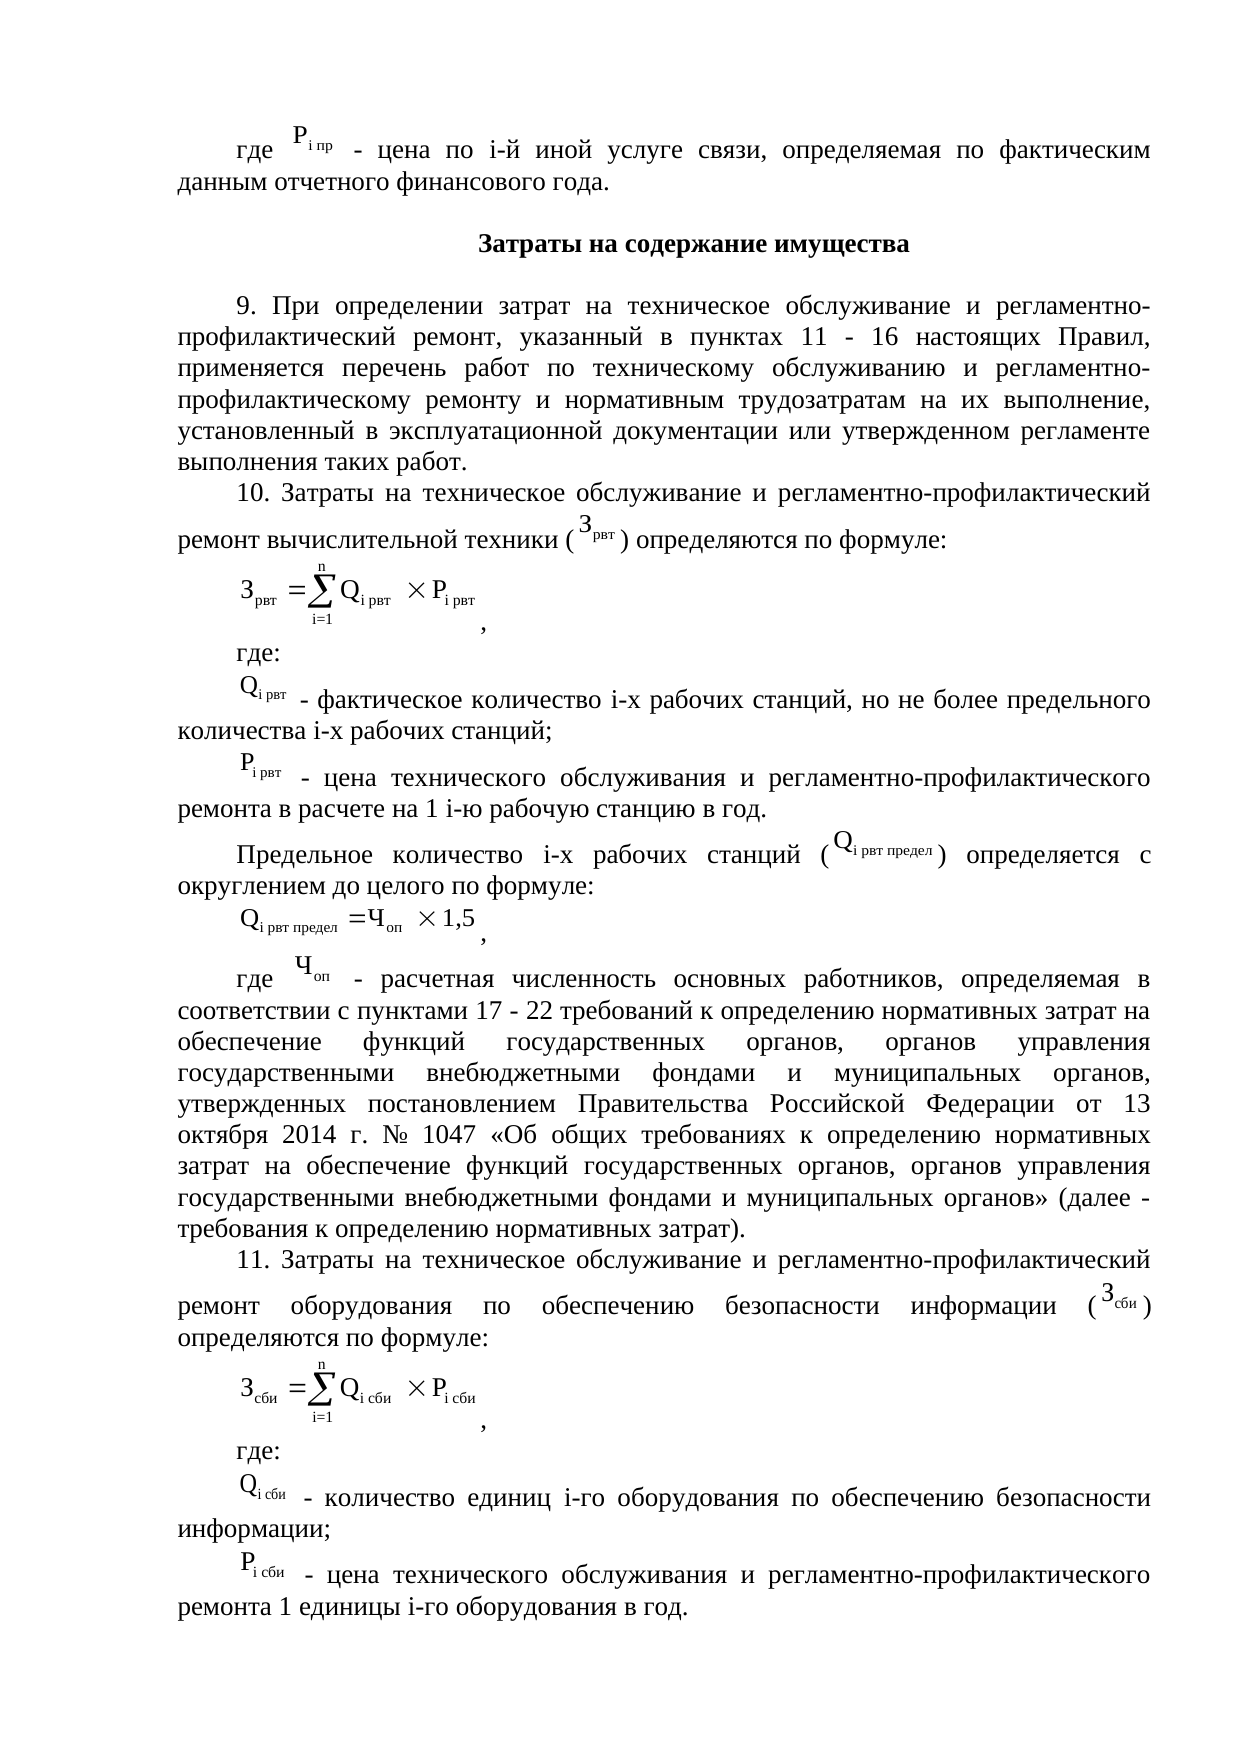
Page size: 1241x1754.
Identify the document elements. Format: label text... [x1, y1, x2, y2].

text где: [177, 636, 1152, 667]
text 9. При определении затрат на техническое обслуживание и регламентно-профилактический ремонт, указанный в пунктах 11 - 16 настоящих Правил, применяется перечень работ по техническому обслуживанию и регламентно-профилактическому ремонту и нормативным трудозатратам на их выполнение, установленный в эксплуатационной документации или утвержденном регламенте выполнения таких работ. [177, 289, 1152, 476]
text 11. Затраты на техническое обслуживание и регламентно-профилактический ремонт оборудования по обеспечению безопасности информации () определяются по формуле: [177, 1243, 1152, 1352]
text , [177, 901, 1152, 947]
text Предельное количество i-х рабочих станций () определяется с округлением до целого по формуле: [177, 823, 1152, 901]
text - фактическое количество i-х рабочих станций, но не более предельного количества i-х рабочих станций; [177, 667, 1152, 745]
text 10. Затраты на техническое обслуживание и регламентно-профилактический ремонт вычислительной техники () определяются по формуле: [177, 476, 1152, 554]
text Затраты на содержание имущества [177, 227, 1152, 258]
text где - расчетная численность основных работников, определяемая в соответствии с пунктами 17 - 22 требований к определению нормативных затрат на обеспечение функций государственных органов, органов управления государственными внебюджетными фондами и муниципальных органов, утвержденных постановлением Правительства Российской Федерации от 13 октября 2014 г. № 1047 «Об общих требованиях к определению нормативных затрат на обеспечение функций государственных органов, органов управления государственными внебюджетными фондами и муниципальных органов» (далее - требования к определению нормативных затрат). [177, 947, 1152, 1243]
text , [177, 1352, 1152, 1434]
text , [177, 554, 1152, 636]
text где - цена по i-й иной услуге связи, определяемая по фактическим данным отчетного финансового года. [177, 118, 1152, 196]
text - количество единиц i-го оборудования по обеспечению безопасности информации; [177, 1465, 1152, 1543]
text где: [177, 1434, 1152, 1465]
text - цена технического обслуживания и регламентно-профилактического ремонта в расчете на 1 i-ю рабочую станцию в год. [177, 745, 1152, 823]
text - цена технического обслуживания и регламентно-профилактического ремонта 1 единицы i-го оборудования в год. [177, 1543, 1152, 1621]
